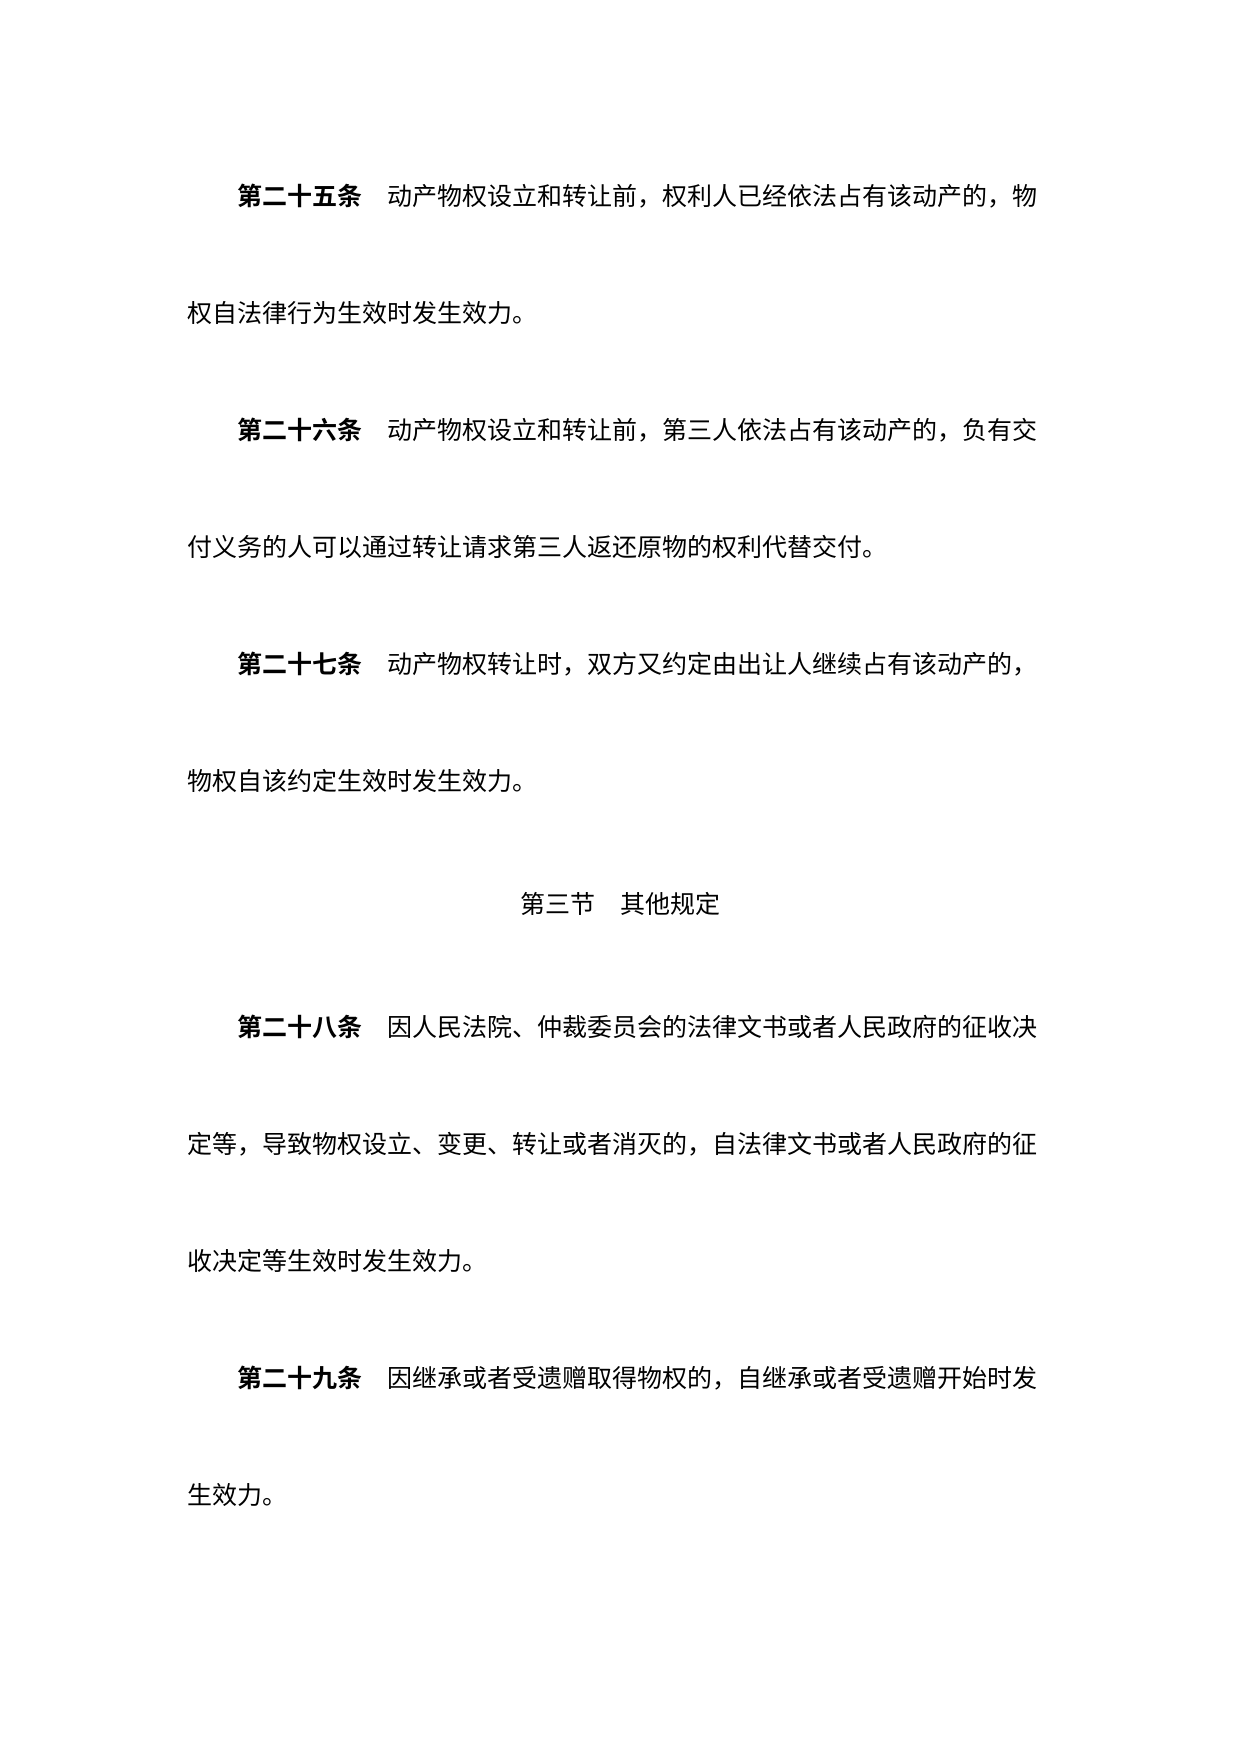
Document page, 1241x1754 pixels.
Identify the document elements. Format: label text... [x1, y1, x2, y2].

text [187, 993, 1053, 1526]
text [187, 162, 1053, 812]
text 第三节 其他规定 [187, 870, 1053, 935]
